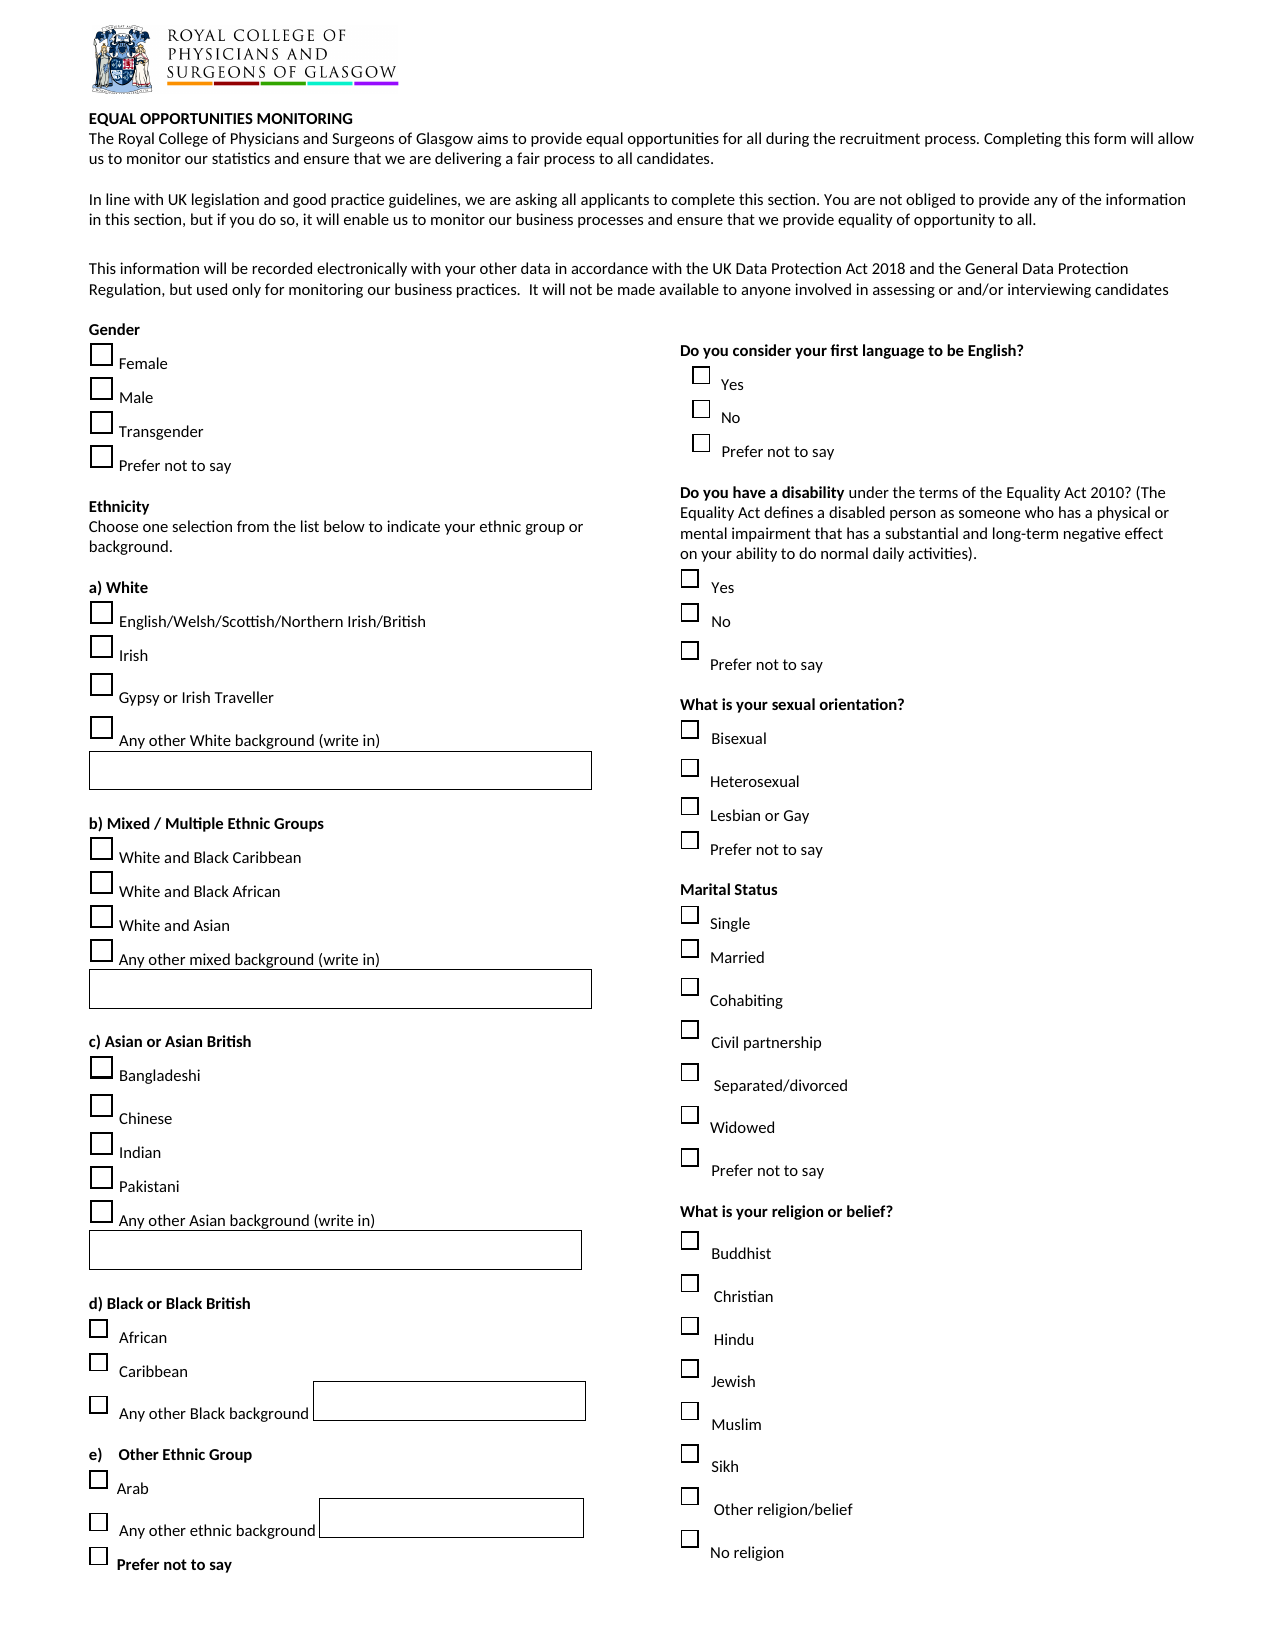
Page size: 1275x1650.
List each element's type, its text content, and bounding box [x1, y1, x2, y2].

text What is your sexual orientation? [680, 694, 1181, 715]
text Female [89, 340, 590, 374]
text Any other ethnic background [89, 1498, 605, 1541]
text No [680, 394, 1196, 428]
text Ethnicity [89, 496, 605, 516]
text Sikh [680, 1434, 1181, 1477]
text Pakistani [89, 1163, 605, 1197]
text Prefer not to say [680, 631, 1196, 674]
text Prefer not to say [680, 428, 1181, 462]
text Any other White background (write in) [89, 708, 605, 751]
text EQUAL OPPORTUNITIES MONITORING [89, 108, 1196, 128]
text Choose one selection from the list below to indicate your ethnic group or background. [89, 516, 605, 557]
list Other Ethnic Group [89, 1444, 605, 1464]
text The Royal College of Physicians and Surgeons of Glasgow aims to provide equal opportunities for all during the recruitment process. Completing this form will allow us to monitor our statistics and ensure that we are delivering a fair process to all candidates. [89, 128, 1196, 169]
text Widowed [680, 1096, 1181, 1138]
text Other religion/belief [680, 1477, 1181, 1519]
text Prefer not to say [680, 1138, 1196, 1181]
text Heterosexual [680, 749, 1181, 791]
text Arab [89, 1464, 605, 1498]
text Cohabiting [680, 968, 1181, 1010]
text Irish [89, 631, 605, 665]
text Yes [680, 360, 1196, 394]
text What is your religion or belief? [680, 1201, 1181, 1221]
text No [680, 597, 1181, 631]
text Lesbian or Gay [680, 791, 1181, 825]
text Prefer not to say [680, 825, 1196, 859]
text Any other mixed background (write in) [89, 935, 605, 969]
text No religion [680, 1519, 1181, 1562]
text Prefer not to say [89, 1541, 590, 1575]
text Caribbean [89, 1347, 605, 1381]
text White and Black Caribbean [89, 833, 605, 867]
text Bangladeshi [89, 1052, 605, 1086]
text Separated/divorced [680, 1053, 1181, 1096]
picture [92, 25, 399, 94]
text Single [680, 900, 1181, 934]
text Do you have a disability under the terms of the Equality Act 2010? (The Equality Act defines a disabled person as someone who has a physical or mental impairment that has a substantial and long-term negative effect on your ability to do normal daily activities). [680, 482, 1181, 563]
text White and Black African [89, 867, 605, 901]
text Gypsy or Irish Traveller [89, 665, 605, 708]
text Muslim [680, 1392, 1181, 1434]
text Christian [680, 1264, 1181, 1307]
subtitle Gender [89, 319, 605, 340]
text Male [89, 374, 590, 408]
text Transgender [89, 408, 590, 442]
text Jewish [680, 1349, 1181, 1392]
text African [89, 1313, 605, 1347]
text Any other Black background [89, 1381, 605, 1424]
text Chinese [89, 1086, 605, 1129]
text Civil partnership [680, 1010, 1181, 1053]
text Buddhist [680, 1221, 1181, 1264]
text English/Welsh/Scottish/Northern Irish/British [89, 597, 605, 631]
text White and Asian [89, 901, 605, 935]
text This information will be recorded electronically with your other data in accordance with the UK Data Protection Act 2018 and the General Data Protection Regulation, but used only for monitoring our business practices. It will not be made available to anyone involved in assessing or and/or interviewing candidates [89, 258, 1196, 299]
text a) White [89, 577, 605, 597]
text c) Asian or Asian British [89, 1032, 605, 1052]
text Hindu [680, 1307, 1181, 1349]
text In line with UK legislation and good practice guidelines, we are asking all applicants to complete this section. You are not obliged to provide any of the information in this section, but if you do so, it will enable us to monitor our business processes and ensure that we provide equality of opportunity to all. [89, 189, 1196, 258]
text Yes [680, 563, 1181, 597]
text Prefer not to say [89, 442, 590, 476]
text b) Mixed / Multiple Ethnic Groups [89, 813, 605, 833]
text Married [680, 934, 1181, 968]
text Bisexual [680, 715, 1181, 749]
text Indian [89, 1129, 605, 1163]
text Marital Status [680, 879, 1181, 900]
text Do you consider your first language to be English? [680, 340, 1181, 360]
text Any other Asian background (write in) [89, 1197, 605, 1231]
text d) Black or Black British [89, 1293, 605, 1313]
